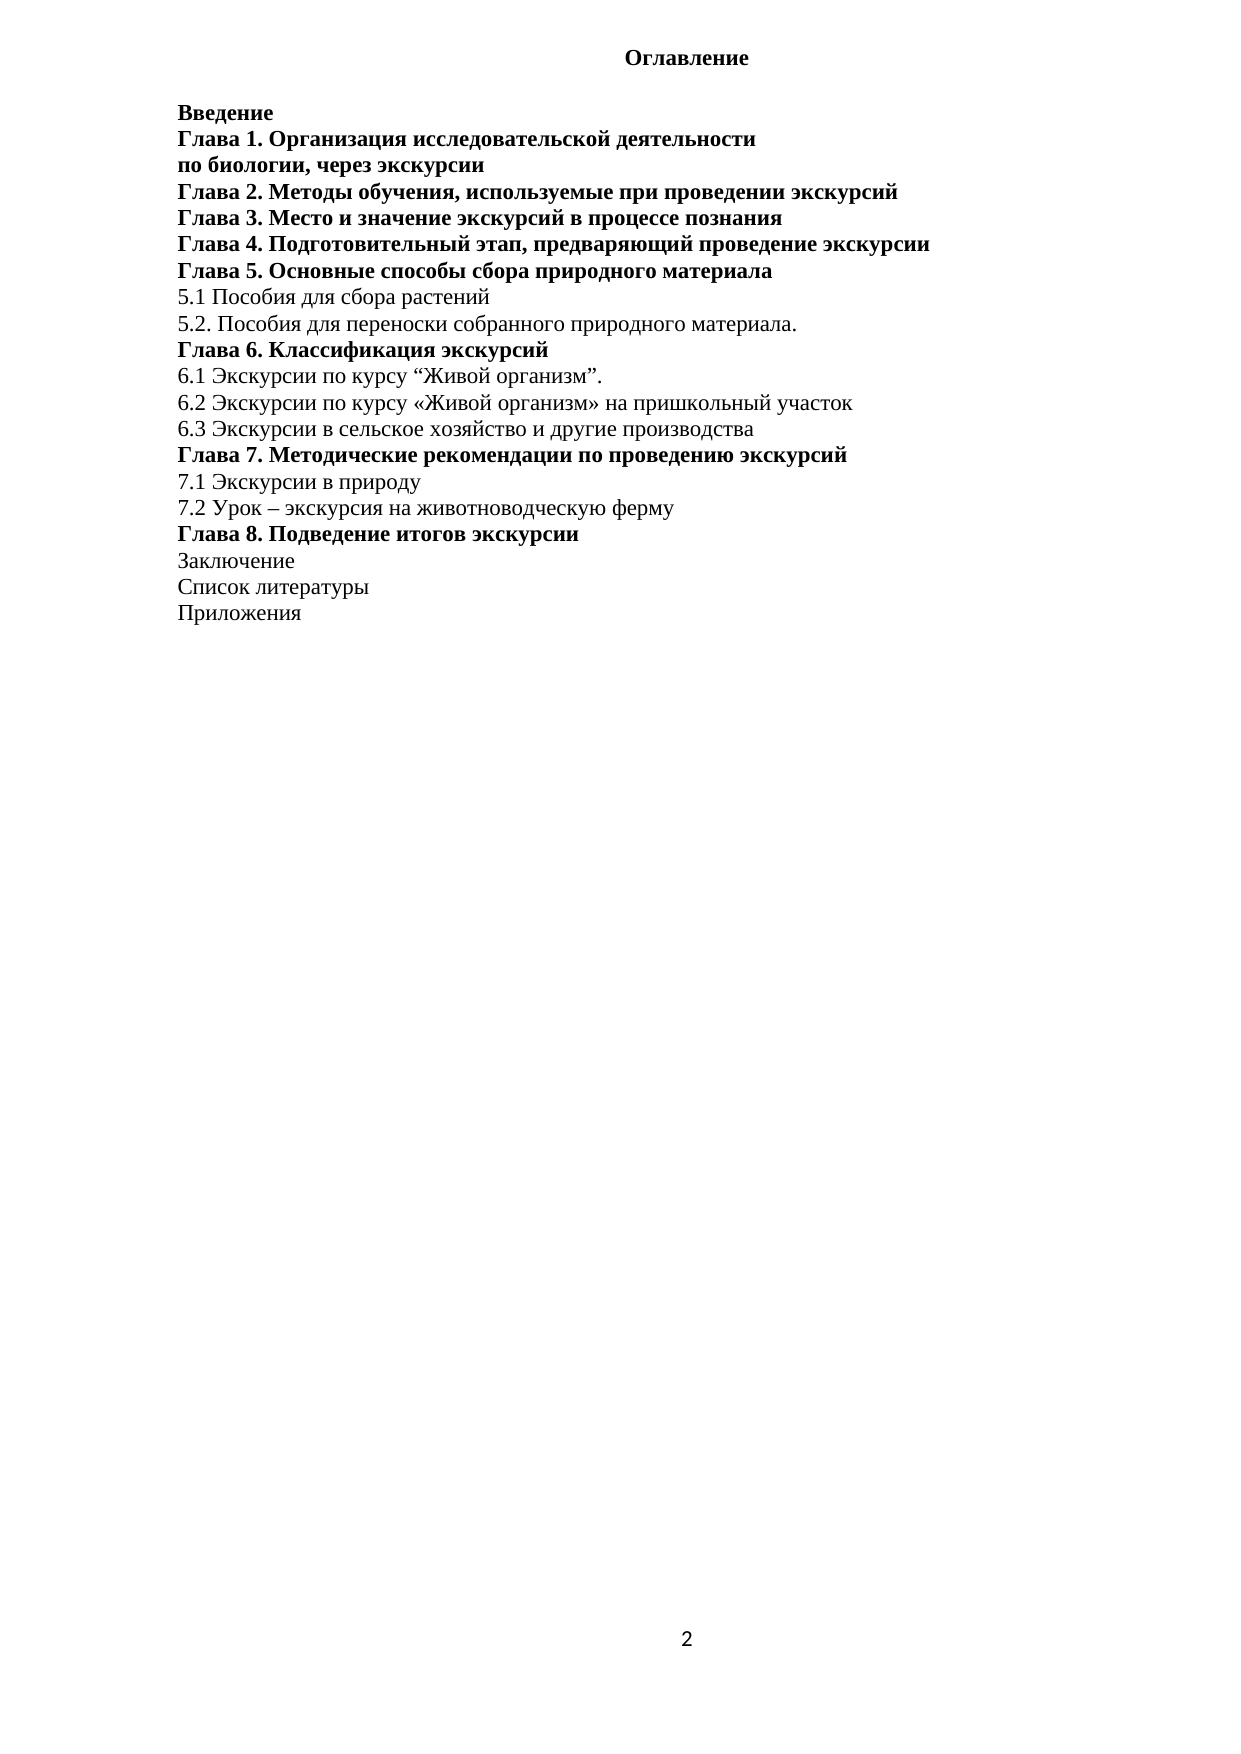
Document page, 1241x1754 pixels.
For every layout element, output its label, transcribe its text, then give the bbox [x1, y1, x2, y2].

text по биологии, через экскурсии [177, 151, 1196, 178]
text Введение Глава 1. Организация исследовательской деятельности [177, 71, 1196, 151]
text Оглавление [177, 44, 1196, 71]
text Глава 7. Методические рекомендации по проведению экскурсий 7.1 Экскурсии в природу 7.2 Урок – экскурсия на животноводческую ферму Глава 8. Подведение итогов экскурсии Заключение [177, 441, 1196, 573]
text Список литературы Приложения [177, 573, 1196, 626]
text Глава 2. Методы обучения, используемые при проведении экскурсий Глава 3. Место и значение экскурсий в процессе познания Глава 4. Подготовительный этап, предваряющий проведение экскурсии Глава 5. Основные способы сбора природного материала 5.1 Пособия для сбора растений 5.2. Пособия для переноски собранного природного материала. Глава 6. Классификация экскурсий 6.1 Экскурсии по курсу “Живой организм”. 6.2 Экскурсии по курсу «Живой организм» на пришкольный участок 6.3 Экскурсии в сельское хозяйство и другие производства [177, 178, 1196, 441]
